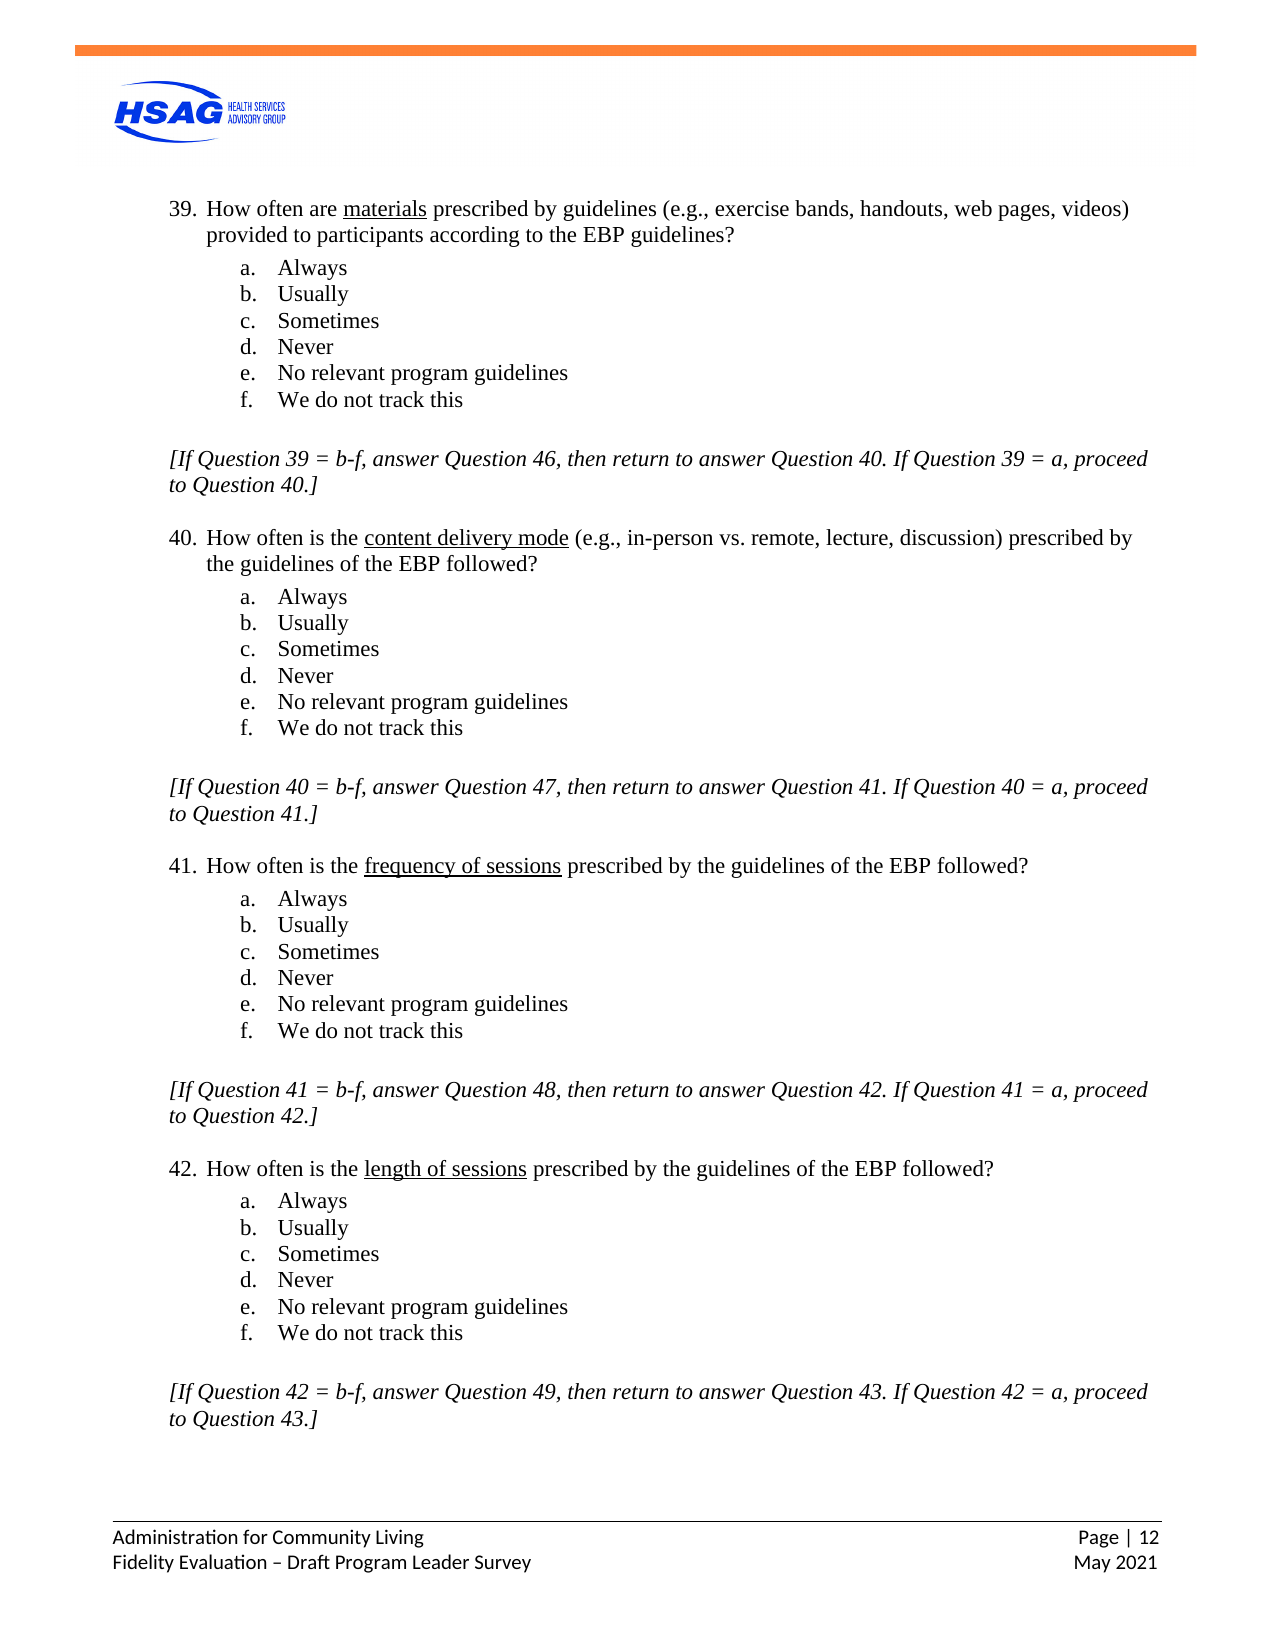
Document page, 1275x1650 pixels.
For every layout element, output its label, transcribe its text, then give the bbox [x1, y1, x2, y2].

text How often is the length of sessions prescribed by the guidelines of the EBP followed? [169, 1155, 1162, 1181]
list Always [240, 1187, 1162, 1214]
text Never [240, 1267, 1162, 1293]
text [If Question 40 = b-f, answer Question 47, then return to answer Question 41. If Question 40 = a, proceed to Question 41.] [169, 773, 1162, 826]
text Sometimes [240, 635, 1162, 662]
list Always [240, 583, 1162, 609]
picture [75, 45, 1196, 167]
text Usually [240, 1214, 1162, 1240]
text Sometimes [240, 938, 1162, 964]
text Sometimes [240, 1240, 1162, 1267]
text How often are materials prescribed by guidelines (e.g., exercise bands, handouts, web pages, videos) provided to participants according to the EBP guidelines? [169, 195, 1162, 248]
text How often is the content delivery mode (e.g., in-person vs. remote, lecture, discussion) prescribed by the guidelines of the EBP followed? [169, 524, 1162, 576]
list Always [240, 254, 1162, 280]
text No relevant program guidelines [240, 688, 1162, 714]
text Never [240, 662, 1162, 688]
text Usually [240, 609, 1162, 635]
text Never [240, 333, 1162, 359]
text [If Question 41 = b-f, answer Question 48, then return to answer Question 42. If Question 41 = a, proceed to Question 42.] [169, 1076, 1162, 1128]
text Never [240, 964, 1162, 991]
text No relevant program guidelines [240, 359, 1162, 386]
text Usually [240, 911, 1162, 938]
text No relevant program guidelines [240, 1293, 1162, 1319]
text We do not track this [240, 1319, 1162, 1346]
text We do not track this [240, 386, 1162, 412]
list Always [240, 885, 1162, 911]
text [If Question 39 = b-f, answer Question 46, then return to answer Question 40. If Question 39 = a, proceed to Question 40.] [169, 445, 1162, 497]
text We do not track this [240, 714, 1162, 741]
text Usually [240, 280, 1162, 307]
text Sometimes [240, 307, 1162, 333]
text No relevant program guidelines [240, 991, 1162, 1017]
text How often is the frequency of sessions prescribed by the guidelines of the EBP followed? [169, 852, 1162, 879]
text [If Question 42 = b-f, answer Question 49, then return to answer Question 43. If Question 42 = a, proceed to Question 43.] [169, 1378, 1162, 1431]
text We do not track this [240, 1017, 1162, 1043]
